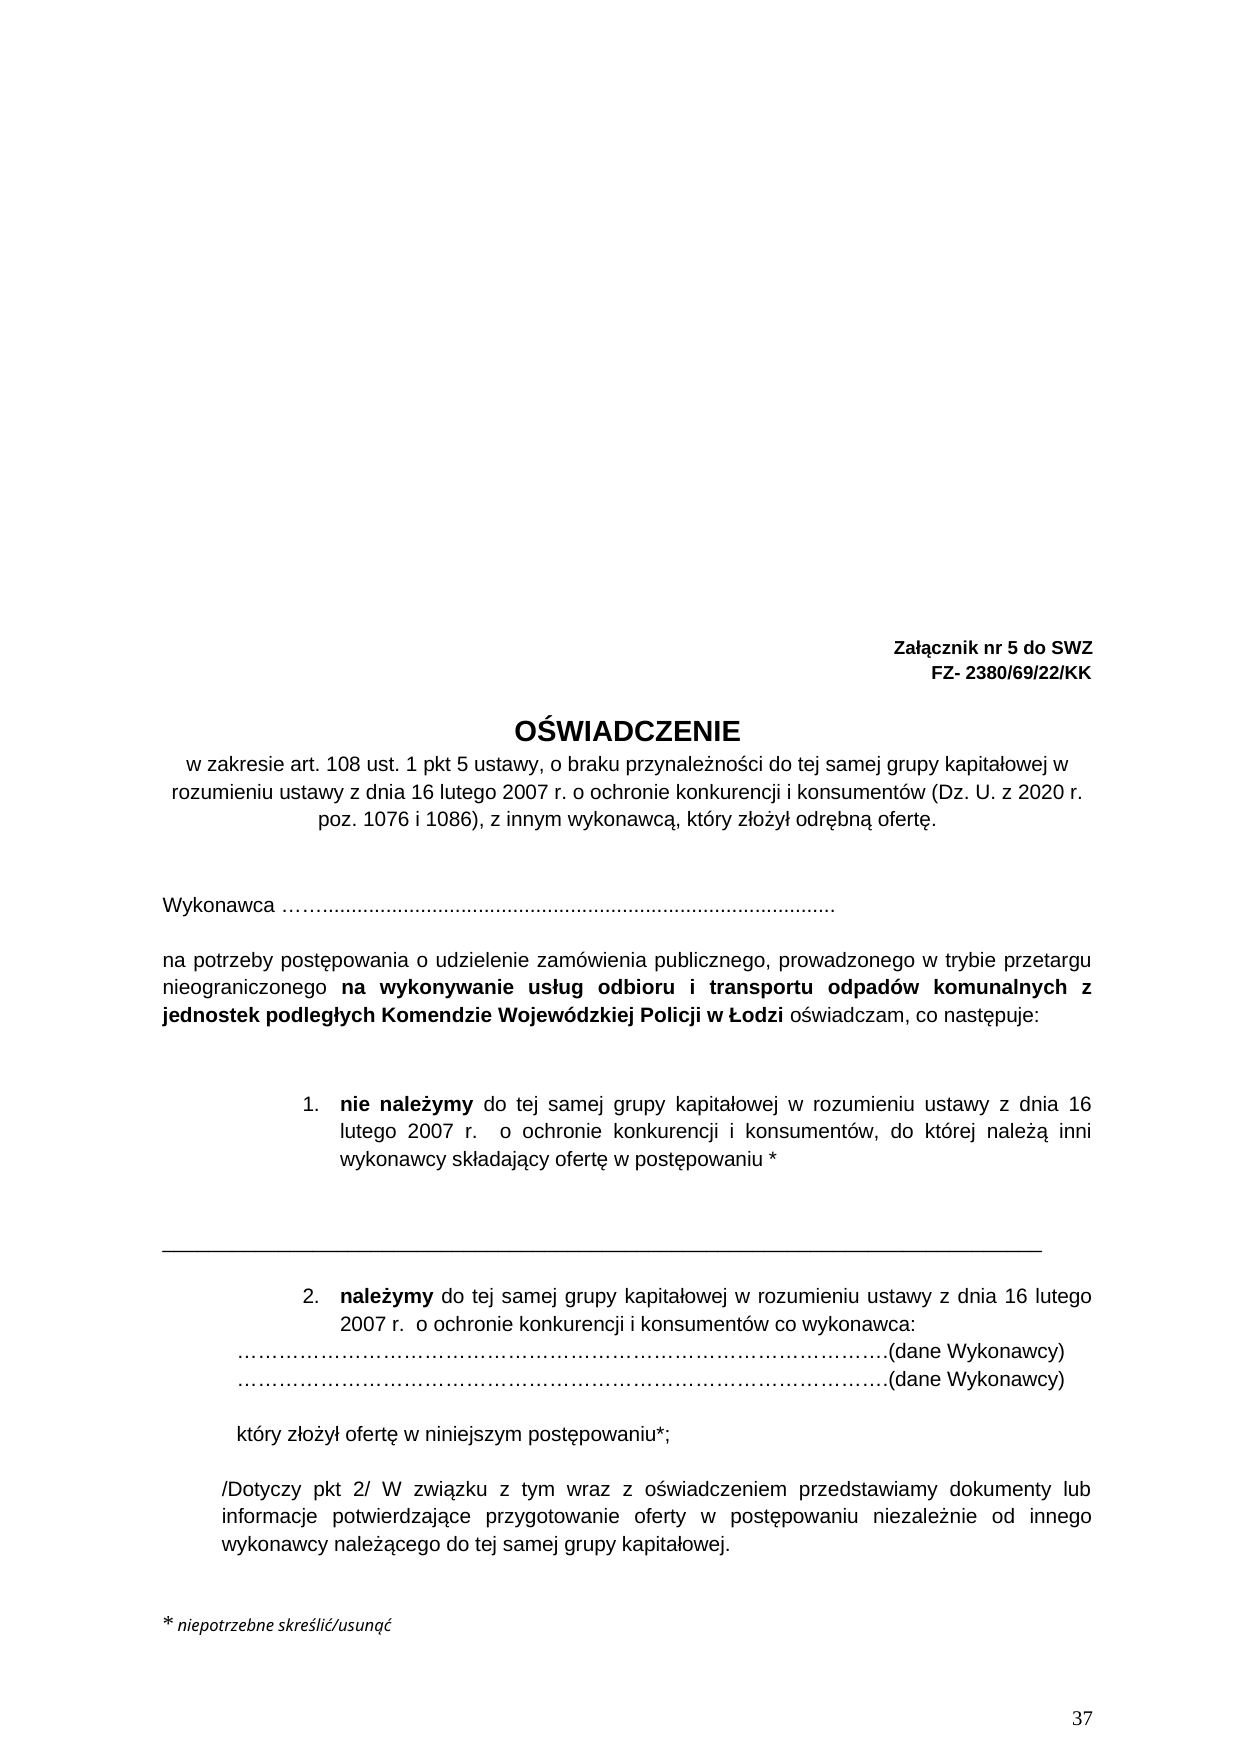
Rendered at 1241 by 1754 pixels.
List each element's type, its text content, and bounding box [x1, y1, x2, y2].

text ____________________________________________________________________________ [162, 1202, 1093, 1253]
text ………………………………………………………………………………….(dane Wykonawcy) [163, 1367, 1093, 1391]
list należymy do tej samej grupy kapitałowej w rozumieniu ustawy z dnia 16 lutego 2007 r. o ochronie konkurencji i konsumentów co wykonawca: [302, 1284, 1093, 1336]
list nie należymy do tej samej grupy kapitałowej w rozumieniu ustawy z dnia 16 lutego 2007 r. o ochronie konkurencji i konsumentów, do której należą inni wykonawcy składający ofertę w postępowaniu * [302, 1092, 1093, 1171]
text Wykonawca ……......................................................................................... [162, 892, 1093, 916]
list niepotrzebne skreślić/usunąć [162, 1610, 1093, 1636]
text /Dotyczy pkt 2/ W związku z tym wraz z oświadczeniem przedstawiamy dokumenty lub informacje potwierdzające przygotowanie oferty w postępowaniu niezależnie od innego wykonawcy należącego do tej samej grupy kapitałowej. [222, 1477, 1093, 1556]
text który złożył ofertę w niniejszym postępowaniu*; [163, 1422, 1093, 1446]
text w zakresie art. 108 ust. 1 pkt 5 ustawy, o braku przynależności do tej samej grupy kapitałowej w rozumieniu ustawy z dnia 16 lutego 2007 r. o ochronie konkurencji i konsumentów (Dz. U. z 2020 r. poz. 1076 i 1086), z innym wykonawcą, który złożył odrębną ofertę. [162, 752, 1093, 831]
text FZ- 2380/69/22/KK [162, 661, 1093, 683]
text Załącznik nr 5 do SWZ [694, 637, 1093, 658]
text OŚWIADCZENIE [162, 714, 1093, 747]
text na potrzeby postępowania o udzielenie zamówienia publicznego, prowadzonego w trybie przetargu nieograniczonego na wykonywanie usług odbioru i transportu odpadów komunalnych z jednostek podległych Komendzie Wojewódzkiej Policji w Łodzi oświadczam, co następuje: [162, 947, 1093, 1026]
text ………………………………………………………………………………….(dane Wykonawcy) [164, 1339, 1093, 1363]
